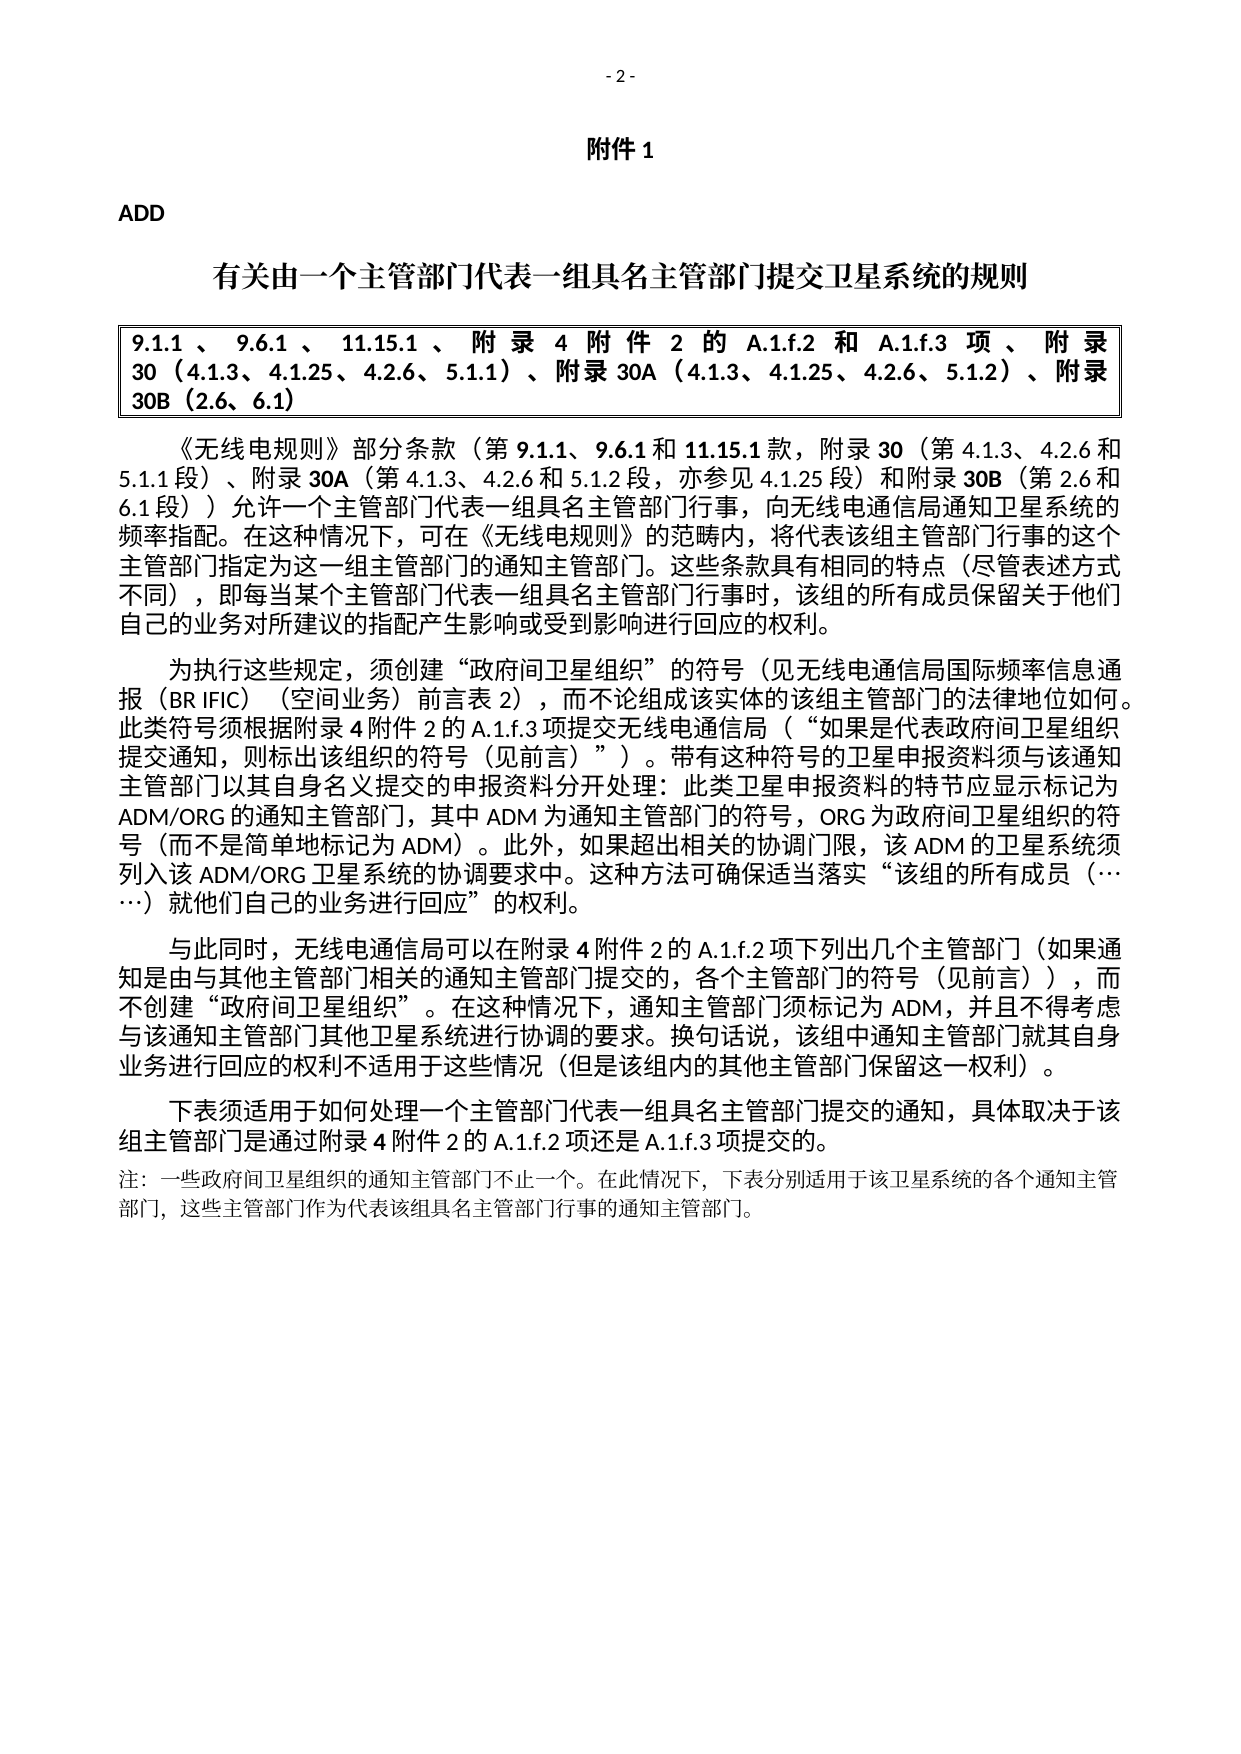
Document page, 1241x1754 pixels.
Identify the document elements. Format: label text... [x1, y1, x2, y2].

subtitle ADD [118, 195, 1122, 228]
title 有关由一个主管部门代表一组具名主管部门提交卫星系统的规则 [118, 253, 1122, 295]
table_header 9.1.1、9.6.1、11.15.1、附录4附件2的A.1.f.2和A.1.f.3项、附录30（4.1.3、4.1.25、4.2.6、5.1.1）、附录30A（4.1.3、4.1.25、4.2.6、5.1.2）、附录30B（2.6、6.1） [121, 328, 1119, 415]
text 下表须适用于如何处理一个主管部门代表一组具名主管部门提交的通知，具体取决于该组主管部门是通过附录4附件2的A.1.f.2项还是A.1.f.3项提交的。 [118, 1097, 1122, 1156]
text 与此同时，无线电通信局可以在附录4附件2的A.1.f.2项下列出几个主管部门（如果通知是由与其他主管部门相关的通知主管部门提交的，各个主管部门的符号（见前言）），而不创建“政府间卫星组织”。在这种情况下，通知主管部门须标记为ADM，并且不得考虑与该通知主管部门其他卫星系统进行协调的要求。换句话说，该组中通知主管部门就其自身业务进行回应的权利不适用于这些情况（但是该组内的其他主管部门保留这一权利）。 [118, 935, 1122, 1081]
text 注：一些政府间卫星组织的通知主管部门不止一个。在此情况下，下表分别适用于该卫星系统的各个通知主管部门，这些主管部门作为代表该组具名主管部门行事的通知主管部门。 [118, 1164, 1122, 1222]
text 为执行这些规定，须创建“政府间卫星组织”的符号（见无线电通信局国际频率信息通报（BR IFIC）（空间业务）前言表2），而不论组成该实体的该组主管部门的法律地位如何。此类符号须根据附录4附件2的A.1.f.3项提交无线电通信局（“如果是代表政府间卫星组织提交通知，则标出该组织的符号（见前言）”）。带有这种符号的卫星申报资料须与该通知主管部门以其自身名义提交的申报资料分开处理：此类卫星申报资料的特节应显示标记为ADM/ORG的通知主管部门，其中ADM为通知主管部门的符号，ORG为政府间卫星组织的符号（而不是简单地标记为ADM）。此外，如果超出相关的协调门限，该ADM的卫星系统须列入该ADM/ORG卫星系统的协调要求中。这种方法可确保适当落实“该组的所有成员（……）就他们自己的业务进行回应”的权利。 [118, 656, 1122, 918]
text 《无线电规则》部分条款（第9.1.1、9.6.1和11.15.1款，附录30（第4.1.3、4.2.6和5.1.1段）、附录30A（第4.1.3、4.2.6和5.1.2段，亦参见4.1.25段）和附录30B（第2.6和6.1段））允许一个主管部门代表一组具名主管部门行事，向无线电通信局通知卫星系统的频率指配。在这种情况下，可在《无线电规则》的范畴内，将代表该组主管部门行事的这个主管部门指定为这一组主管部门的通知主管部门。这些条款具有相同的特点（尽管表述方式不同），即每当某个主管部门代表一组具名主管部门行事时，该组的所有成员保留关于他们自己的业务对所建议的指配产生影响或受到影响进行回应的权利。 [118, 435, 1122, 639]
text 附件1 [118, 135, 1122, 164]
